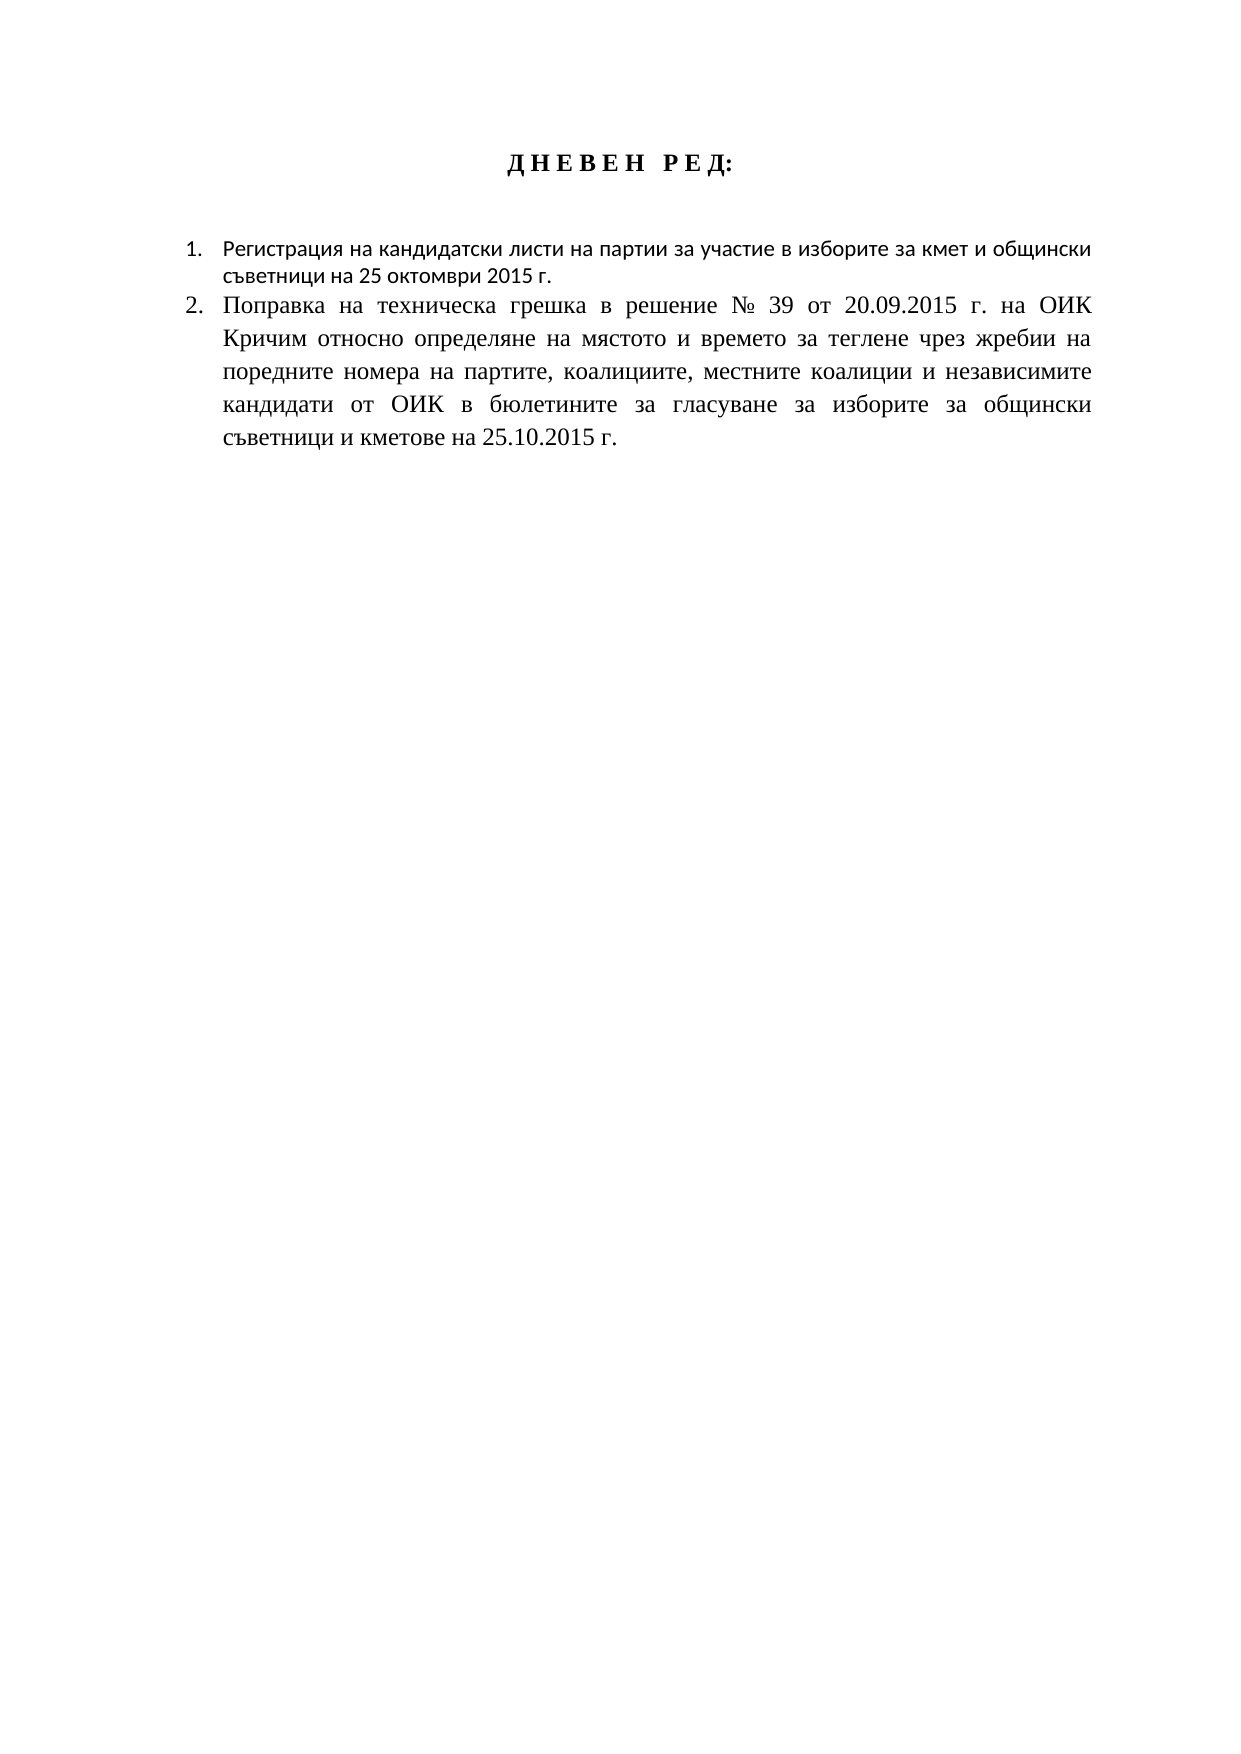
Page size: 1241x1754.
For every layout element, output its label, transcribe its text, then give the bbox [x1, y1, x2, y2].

list Поправка на техническа грешка в решение № 39 от 20.09.2015 г. на ОИК Кричим относно определяне на мястото и времето за теглене чрез жребии на поредните номера на партите, коалициите, местните коалиции и независимите кандидати от ОИК в бюлетините за гласуване за изборите за общински съветници и кметове на 25.10.2015 г. [185, 290, 1093, 451]
list Регистрация на кандидатски листи на партии за участие в изборите за кмет и общински съветници на 25 октомври 2015 г. [185, 234, 1093, 290]
text Д Н Е В Е Н Р Е Д: [148, 148, 1093, 176]
